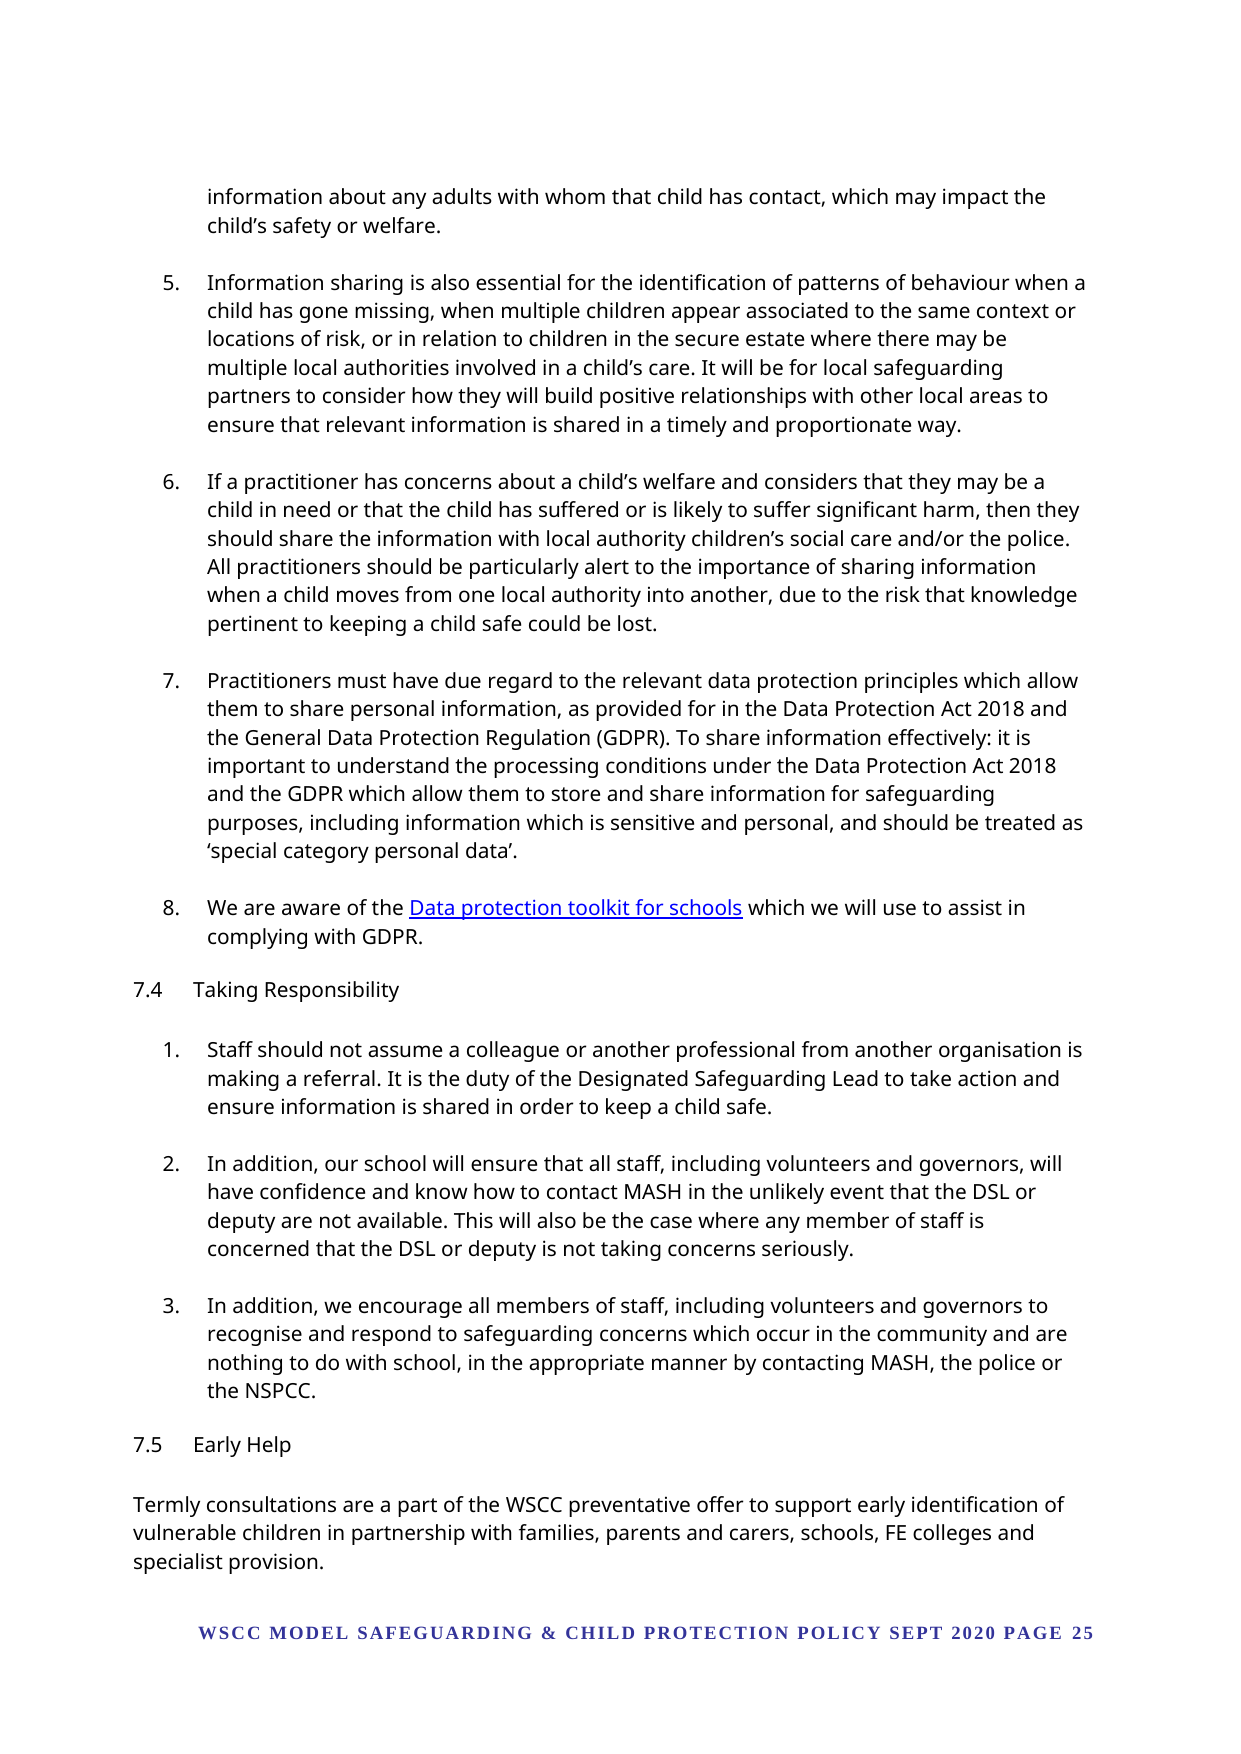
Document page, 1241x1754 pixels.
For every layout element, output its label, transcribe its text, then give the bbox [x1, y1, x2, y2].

list If a practitioner has concerns about a child’s welfare and considers that they may be a child in need or that the child has suffered or is likely to suffer significant harm, then they should share the information with local authority children’s social care and/or the police. All practitioners should be particularly alert to the importance of sharing information when a child moves from one local authority into another, due to the risk that knowledge pertinent to keeping a child safe could be lost. [162, 467, 1092, 637]
text Termly consultations are a part of the WSCC preventative offer to support early identification of vulnerable children in partnership with families, parents and carers, schools, FE colleges and specialist provision. [133, 1490, 1092, 1575]
subtitle Early Help [133, 1430, 1092, 1458]
list Staff should not assume a colleague or another professional from another organisation is making a referral. It is the duty of the Designated Safeguarding Lead to take action and ensure information is shared in order to keep a child safe. [162, 1035, 1092, 1121]
subtitle Taking Responsibility [133, 975, 1092, 1004]
list Information sharing is also essential for the identification of patterns of behaviour when a child has gone missing, when multiple children appear associated to the same context or locations of risk, or in relation to children in the secure estate where there may be multiple local authorities involved in a child’s care. It will be for local safeguarding partners to consider how they will build positive relationships with other local areas to ensure that relevant information is shared in a timely and proportionate way. [162, 268, 1092, 438]
list In addition, we encourage all members of staff, including volunteers and governors to recognise and respond to safeguarding concerns which occur in the community and are nothing to do with school, in the appropriate manner by contacting MASH, the police or the NSPCC. [162, 1291, 1092, 1405]
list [162, 182, 1092, 239]
list In addition, our school will ensure that all staff, including volunteers and governors, will have confidence and know how to contact MASH in the unlikely event that the DSL or deputy are not available. This will also be the case where any member of staff is concerned that the DSL or deputy is not taking concerns seriously. [162, 1149, 1092, 1263]
list We are aware of the Data protection toolkit for schools which we will use to assist in complying with GDPR. [162, 893, 1092, 950]
list Practitioners must have due regard to the relevant data protection principles which allow them to share personal information, as provided for in the Data Protection Act 2018 and the General Data Protection Regulation (GDPR). To share information effectively: it is important to understand the processing conditions under the Data Protection Act 2018 and the GDPR which allow them to store and share information for safeguarding purposes, including information which is sensitive and personal, and should be treated as ‘special category personal data’. [162, 666, 1092, 865]
